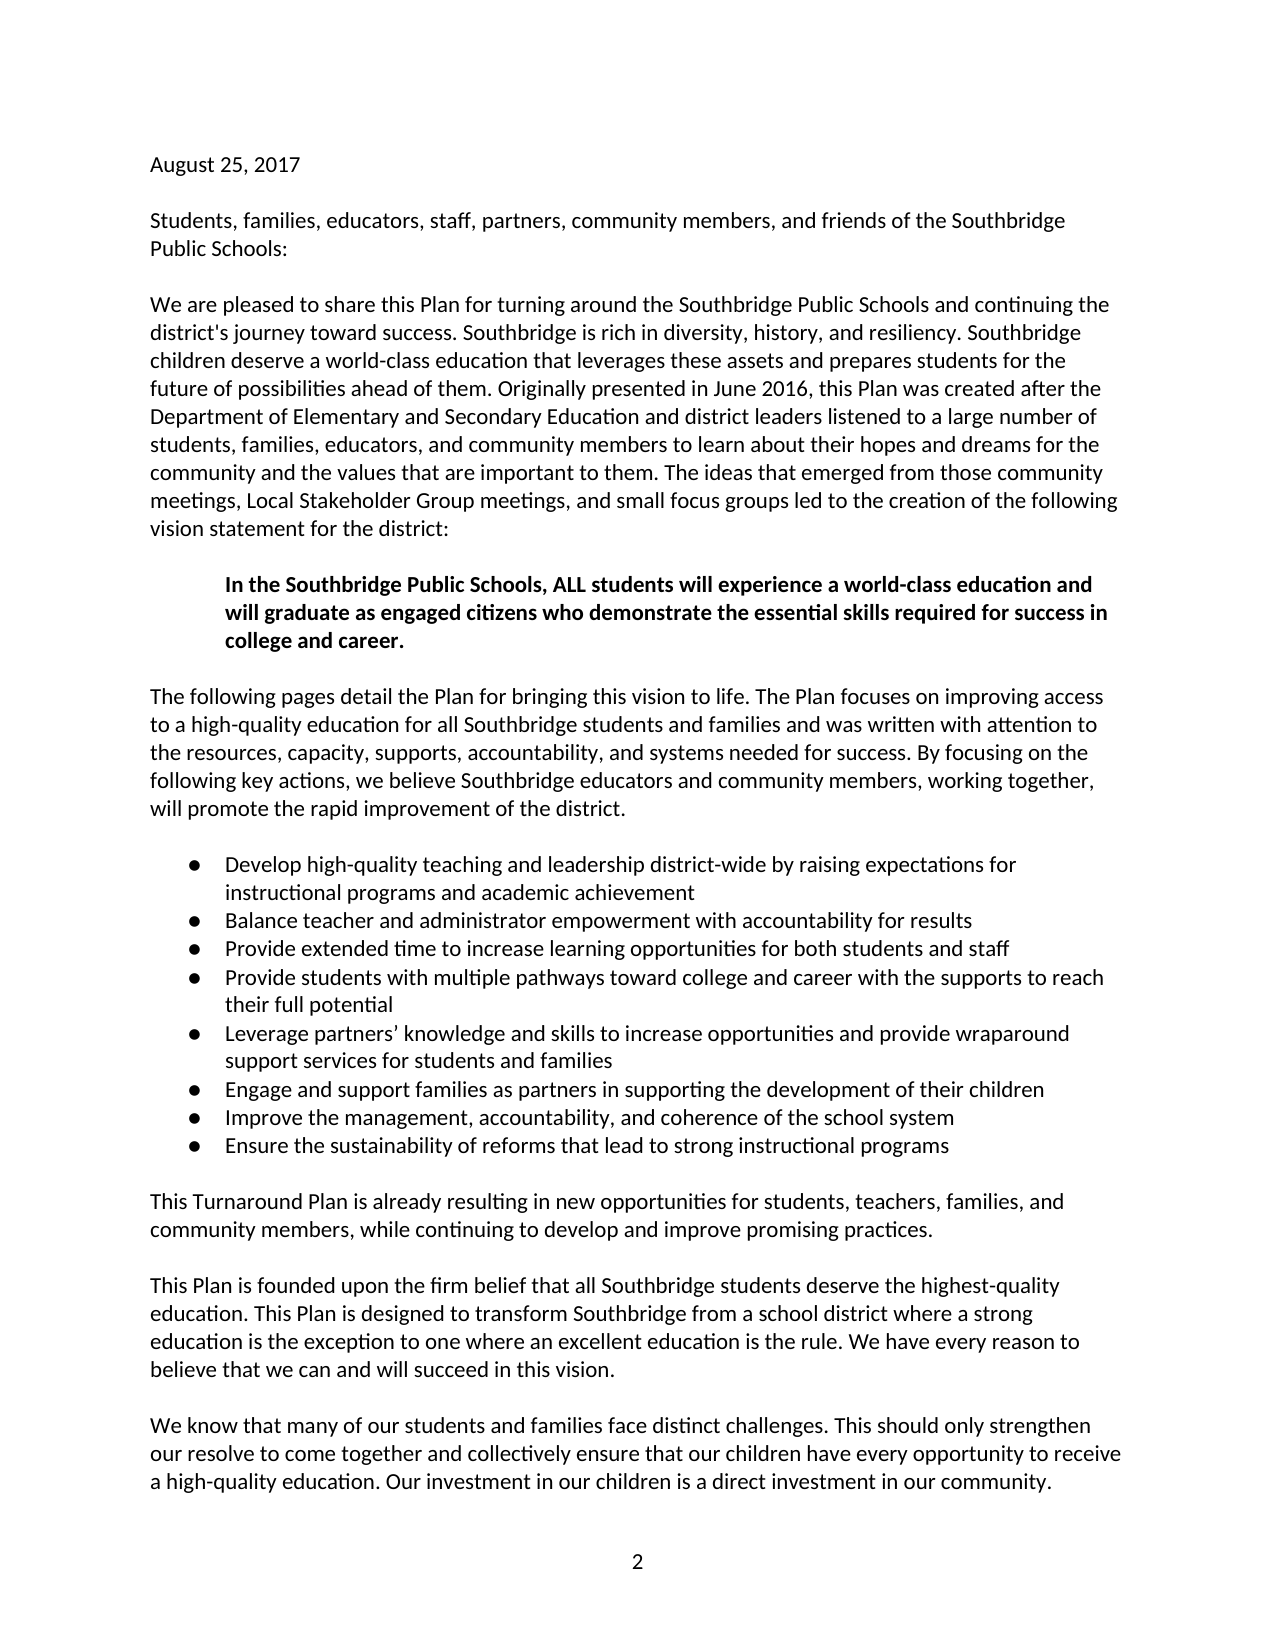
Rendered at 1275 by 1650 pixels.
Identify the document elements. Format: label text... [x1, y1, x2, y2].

text We know that many of our students and families face distinct challenges. This should only strengthen our resolve to come together and collectively ensure that our children have every opportunity to receive a high-quality education. Our investment in our children is a direct investment in our community. [150, 1411, 1125, 1495]
text This Plan is founded upon the firm belief that all Southbridge students deserve the highest-quality education. This Plan is designed to transform Southbridge from a school district where a strong education is the exception to one where an excellent education is the rule. We have every reason to believe that we can and will succeed in this vision. [150, 1271, 1125, 1383]
list Develop high-quality teaching and leadership district-wide by raising expectations for instructional programs and academic achievement [187, 851, 1125, 907]
text We are pleased to share this Plan for turning around the Southbridge Public Schools and continuing the district's journey toward success. Southbridge is rich in diversity, history, and resiliency. Southbridge children deserve a world-class education that leverages these assets and prepares students for the future of possibilities ahead of them. Originally presented in June 2016, this Plan was created after the Department of Elementary and Secondary Education and district leaders listened to a large number of students, families, educators, and community members to learn about their hopes and dreams for the community and the values that are important to them. The ideas that emerged from those community meetings, Local Stakeholder Group meetings, and small focus groups led to the creation of the following vision statement for the district: [150, 290, 1125, 542]
text The following pages detail the Plan for bringing this vision to life. The Plan focuses on improving access to a high-quality education for all Southbridge students and families and was written with attention to the resources, capacity, supports, accountability, and systems needed for success. By focusing on the following key actions, we believe Southbridge educators and community members, working together, will promote the rapid improvement of the district. [150, 682, 1125, 822]
list Provide students with multiple pathways toward college and career with the supports to reach their full potential [187, 963, 1125, 1019]
list Balance teacher and administrator empowerment with accountability for results [187, 907, 1125, 934]
list Provide extended time to increase learning opportunities for both students and staff [187, 934, 1125, 963]
text This Turnaround Plan is already resulting in new opportunities for students, teachers, families, and community members, while continuing to develop and improve promising practices. [150, 1187, 1125, 1243]
text In the Southbridge Public Schools, ALL students will experience a world-class education and will graduate as engaged citizens who demonstrate the essential skills required for success in college and career. [225, 570, 1125, 654]
list Ensure the sustainability of reforms that lead to strong instructional programs [187, 1131, 1125, 1159]
list Leverage partners’ knowledge and skills to increase opportunities and provide wraparound support services for students and families [187, 1019, 1125, 1075]
text Students, families, educators, staff, partners, community members, and friends of the Southbridge Public Schools: [150, 206, 1125, 262]
list Improve the management, accountability, and coherence of the school system [187, 1103, 1125, 1131]
text August 25, 2017 [150, 150, 1125, 178]
list Engage and support families as partners in supporting the development of their children [187, 1075, 1125, 1103]
